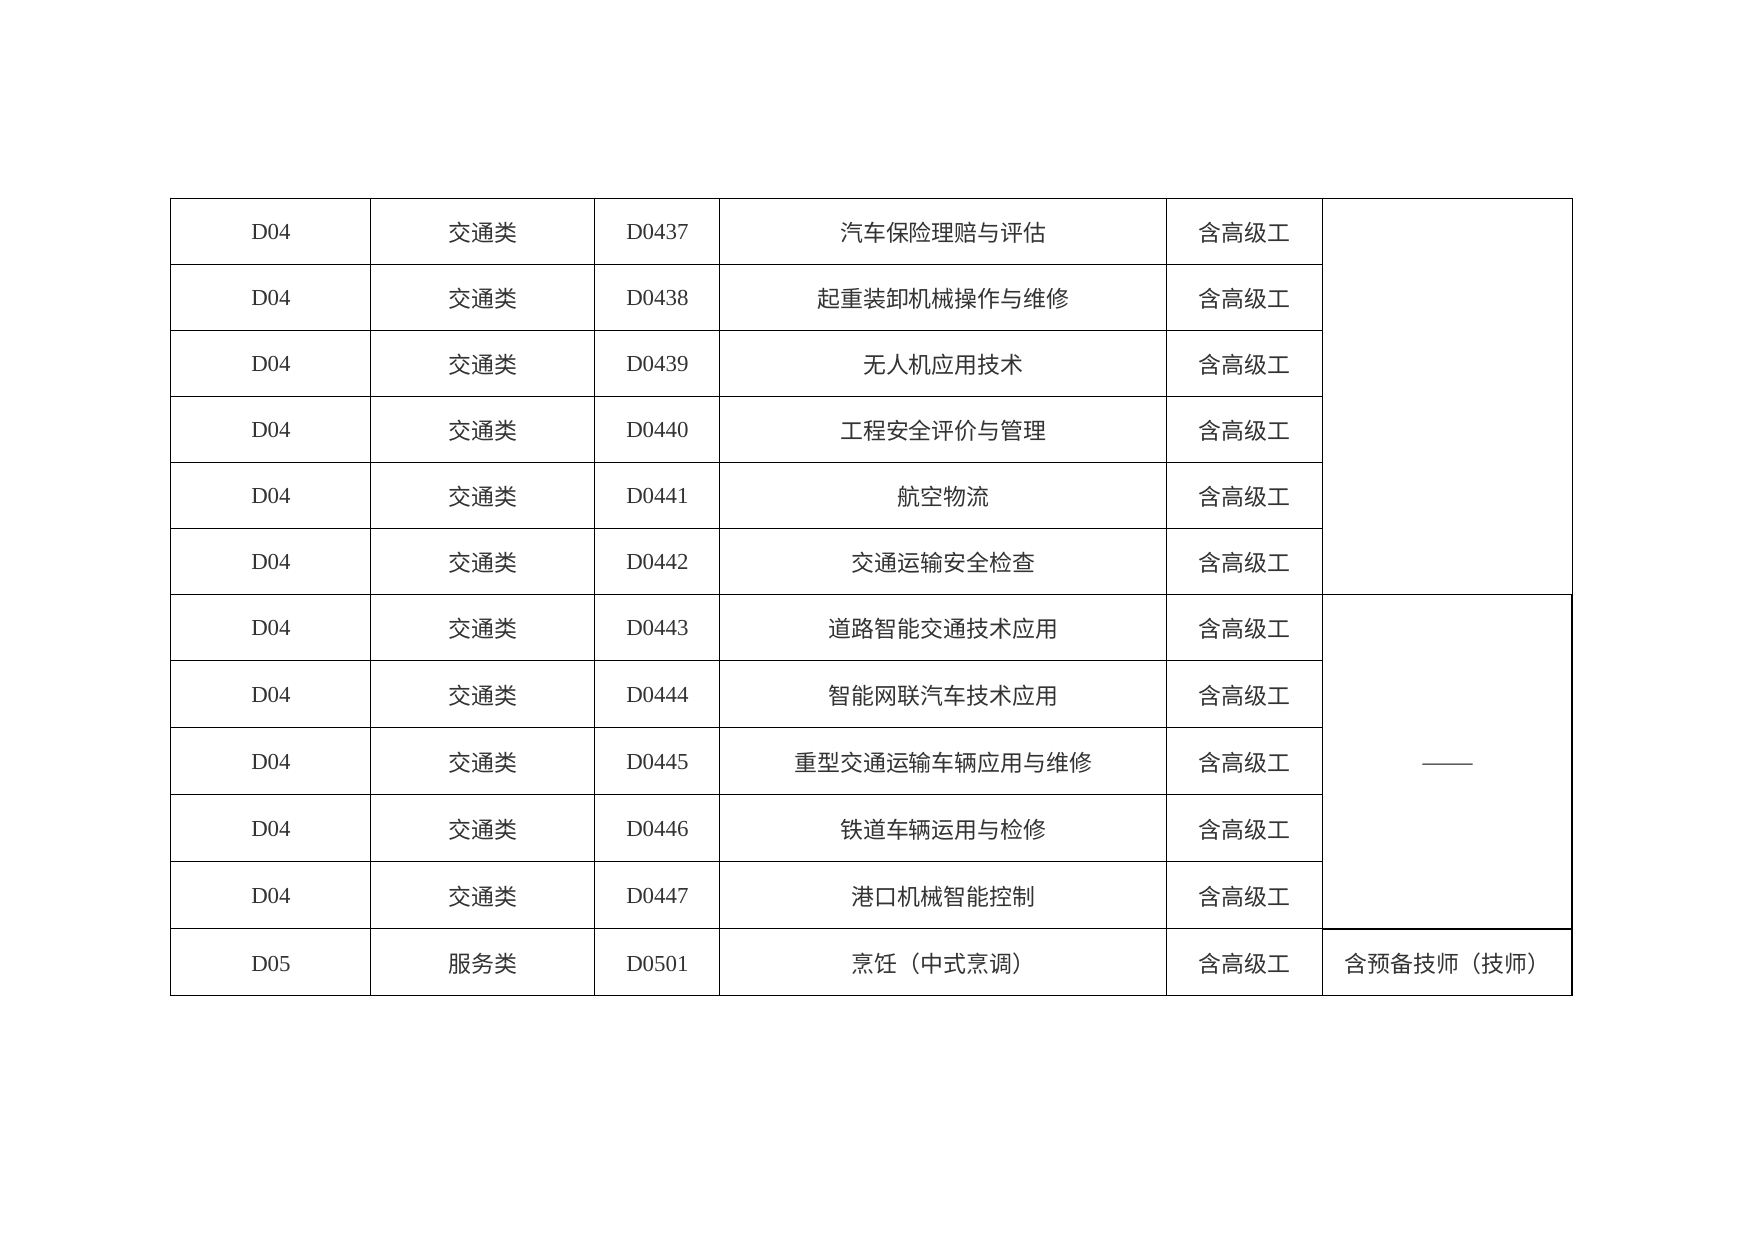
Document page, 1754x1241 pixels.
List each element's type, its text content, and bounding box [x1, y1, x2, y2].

table_cell D04 [171, 595, 370, 660]
table_cell 港口机械智能控制 [720, 862, 1166, 928]
table_cell 含高级工 [1167, 199, 1322, 264]
table_cell 含高级工 [1167, 595, 1322, 660]
table_cell 含高级工 [1167, 862, 1322, 928]
table_cell 含高级工 [1167, 795, 1322, 861]
table_cell 交通类 [371, 728, 594, 794]
table_cell 含高级工 [1167, 331, 1322, 396]
table_cell 含高级工 [1167, 463, 1322, 528]
table_cell 航空物流 [720, 463, 1166, 528]
table_cell D04 [171, 265, 370, 330]
table_cell 交通类 [371, 199, 594, 264]
table_cell 含预备技师（技师） [1323, 930, 1571, 995]
table_cell 交通类 [371, 529, 594, 594]
table_cell 交通运输安全检查 [720, 529, 1166, 594]
table_cell 汽车保险理赔与评估 [720, 199, 1166, 264]
table_cell —— [1323, 595, 1571, 928]
table_cell D04 [171, 331, 370, 396]
table_cell D04 [171, 661, 370, 727]
table_cell 含高级工 [1167, 529, 1322, 594]
table_cell 智能网联汽车技术应用 [720, 661, 1166, 727]
table_cell 交通类 [371, 595, 594, 660]
table_cell 含高级工 [1167, 929, 1322, 995]
table_cell 含高级工 [1167, 265, 1322, 330]
table_cell D0444 [595, 661, 719, 727]
table_cell 交通类 [371, 265, 594, 330]
table_cell 重型交通运输车辆应用与维修 [720, 728, 1166, 794]
table_cell 铁道车辆运用与检修 [720, 795, 1166, 861]
table_cell 交通类 [371, 331, 594, 396]
table_cell 工程安全评价与管理 [720, 397, 1166, 462]
table_cell 无人机应用技术 [720, 331, 1166, 396]
table_cell D0442 [595, 529, 719, 594]
table_cell D0443 [595, 595, 719, 660]
table_cell 含高级工 [1167, 728, 1322, 794]
table_cell 交通类 [371, 862, 594, 928]
table_cell D05 [171, 929, 370, 995]
table_cell D04 [171, 463, 370, 528]
table_cell D0445 [595, 728, 719, 794]
table_cell 服务类 [371, 929, 594, 995]
table_cell 交通类 [371, 661, 594, 727]
table_cell D04 [171, 862, 370, 928]
table_cell D0437 [595, 199, 719, 264]
table_cell D0446 [595, 795, 719, 861]
table_cell D04 [171, 728, 370, 794]
table_cell D0447 [595, 862, 719, 928]
table_cell 烹饪（中式烹调） [720, 929, 1166, 995]
table_cell 起重装卸机械操作与维修 [720, 265, 1166, 330]
table_cell 含高级工 [1167, 397, 1322, 462]
table_cell 含高级工 [1167, 661, 1322, 727]
table_cell D0501 [595, 929, 719, 995]
table_cell 交通类 [371, 463, 594, 528]
table_cell 交通类 [371, 795, 594, 861]
table_cell D04 [171, 199, 370, 264]
table_cell 道路智能交通技术应用 [720, 595, 1166, 660]
table_cell D04 [171, 529, 370, 594]
table_cell D0438 [595, 265, 719, 330]
table_cell D04 [171, 795, 370, 861]
table_cell D0440 [595, 397, 719, 462]
table_cell 交通类 [371, 397, 594, 462]
table_cell D0441 [595, 463, 719, 528]
table_cell D0439 [595, 331, 719, 396]
table_cell D04 [171, 397, 370, 462]
